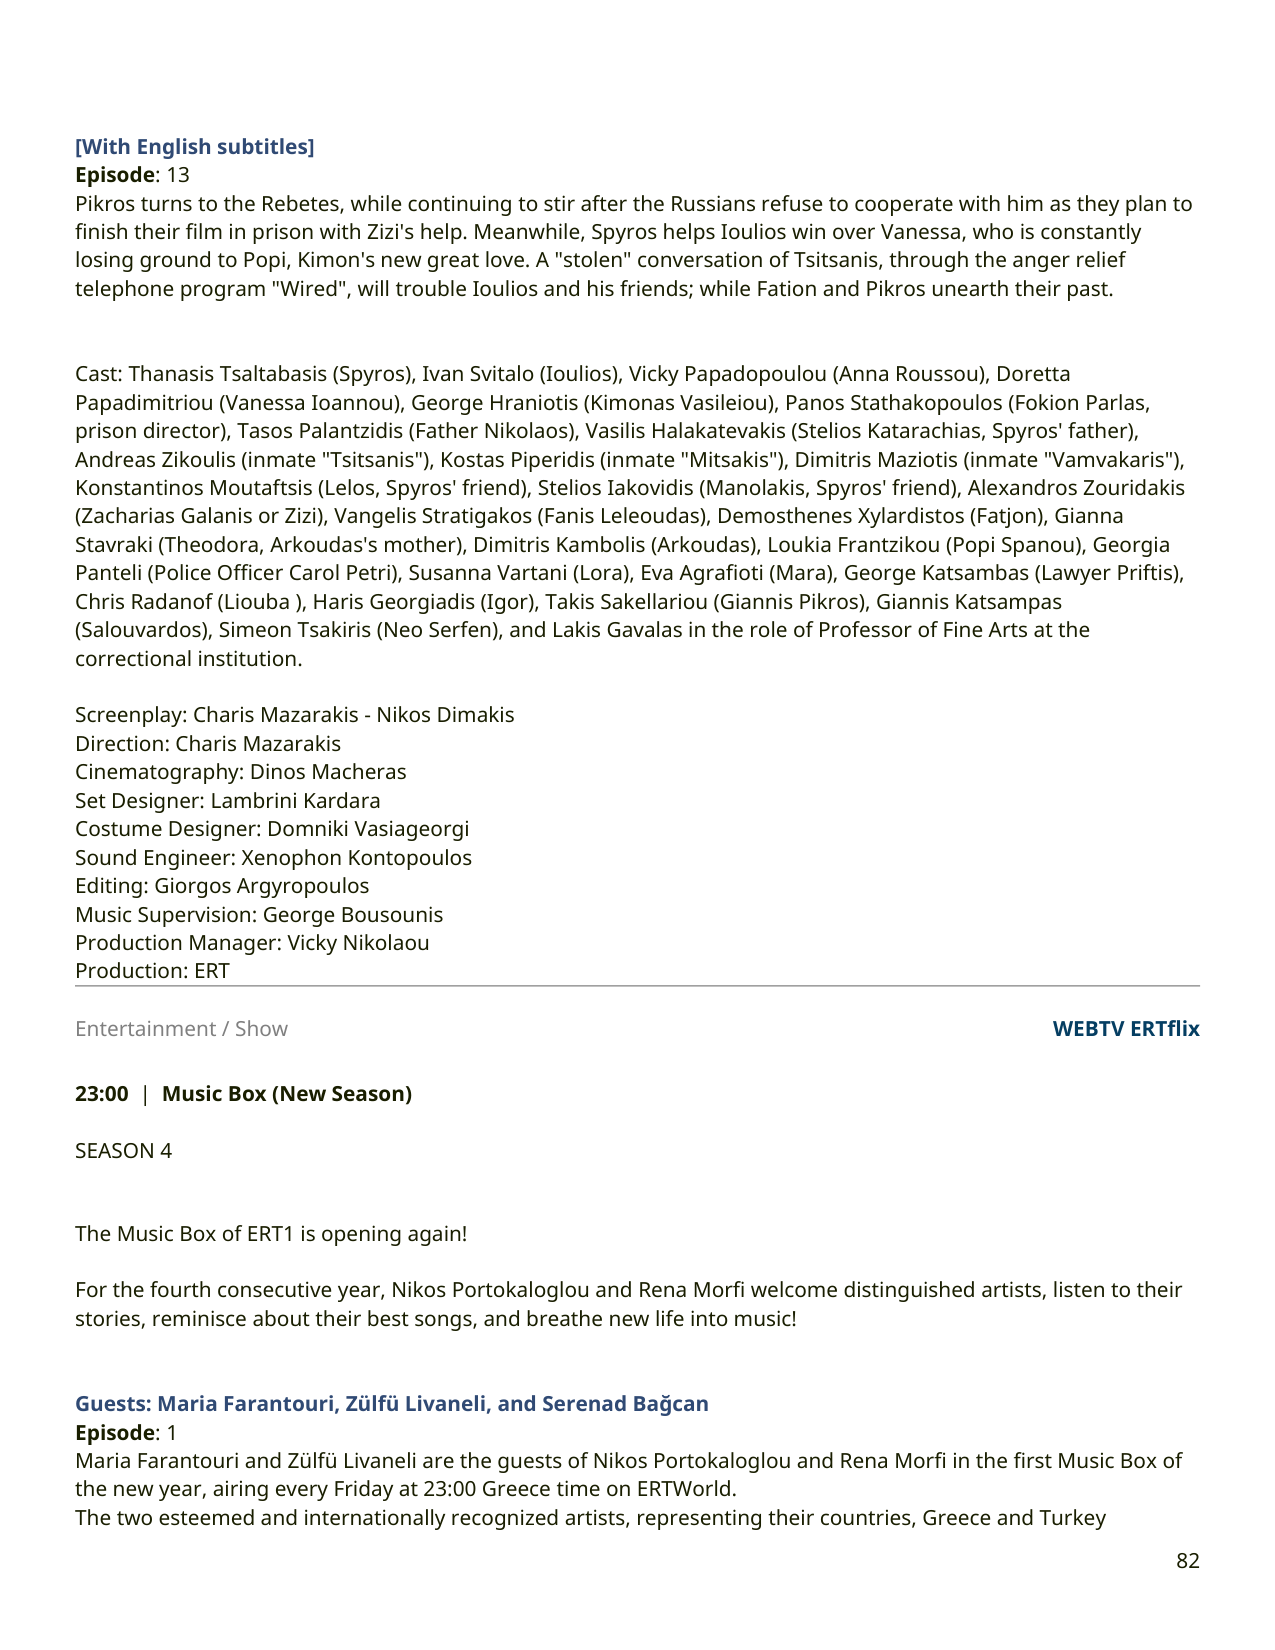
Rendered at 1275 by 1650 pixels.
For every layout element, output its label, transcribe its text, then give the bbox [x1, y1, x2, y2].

table_header WEBTV ERTflix [638, 1014, 1200, 1042]
text The Music Box of ERT1 is opening again! For the fourth consecutive year, Nikos Portokaloglou and Rena Morfi welcome distinguished artists, listen to their stories, reminisce about their best songs, and breathe new life into music! [75, 1219, 1200, 1332]
table_header Entertainment / Show [75, 1014, 637, 1042]
text 23:00 | Music Box (New Season) SEASON 4 [75, 1042, 1200, 1194]
text [With English subtitles] Episode: 13 [75, 75, 1200, 189]
text Cast: Thanasis Tsaltabasis (Spyros), Ivan Svitalo (Ioulios), Vicky Papadopoulou (Anna Roussou), Doretta Papadimitriou (Vanessa Ioannou), George Hraniotis (Kimonas Vasileiou), Panos Stathakopoulos (Fokion Parlas, prison director), Tasos Palantzidis (Father Nikolaos), Vasilis Halakatevakis (Stelios Katarachias, Spyros' father), Andreas Zikoulis (inmate "Tsitsanis"), Kostas Piperidis (inmate "Mitsakis"), Dimitris Maziotis (inmate "Vamvakaris"), Konstantinos Moutaftsis (Lelos, Spyros' friend), Stelios Iakovidis (Manolakis, Spyros' friend), Alexandros Zouridakis (Zacharias Galanis or Zizi), Vangelis Stratigakos (Fanis Leleoudas), Demosthenes Xylardistos (Fatjon), Gianna Stavraki (Theodora, Arkoudas's mother), Dimitris Kambolis (Arkoudas), Loukia Frantzikou (Popi Spanou), Georgia Panteli (Police Officer Carol Petri), Susanna Vartani (Lora), Eva Agrafioti (Mara), George Katsambas (Lawyer Priftis), Chris Radanof (Liouba ), Haris Georgiadis (Igor), Takis Sakellariou (Giannis Pikros), Giannis Katsampas (Salouvardos), Simeon Tsakiris (Neo Serfen), and Lakis Gavalas in the role of Professor of Fine Arts at the correctional institution. Screenplay: Charis Mazarakis - Nikos Dimakis Direction: Charis Mazarakis Cinematography: Dinos Macheras Set Designer: Lambrini Kardara Costume Designer: Domniki Vasiageorgi Sound Engineer: Xenophon Kontopoulos Editing: Giorgos Argyropoulos Music Supervision: George Bousounis Production Manager: Vicky Nikolaou Production: ERT [75, 302, 1200, 985]
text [75, 1446, 1200, 1531]
text Pikros turns to the Rebetes, while continuing to stir after the Russians refuse to cooperate with him as they plan to finish their film in prison with Zizi's help. Meanwhile, Spyros helps Ioulios win over Vanessa, who is constantly losing ground to Popi, Kimon's new great love. A "stolen" conversation of Tsitsanis, through the anger relief telephone program "Wired", will trouble Ioulios and his friends; while Fation and Pikros unearth their past. [75, 189, 1200, 302]
text Guests: Maria Farantouri, Zülfü Livaneli, and Serenad Bağcan Episode: 1 [75, 1332, 1200, 1446]
